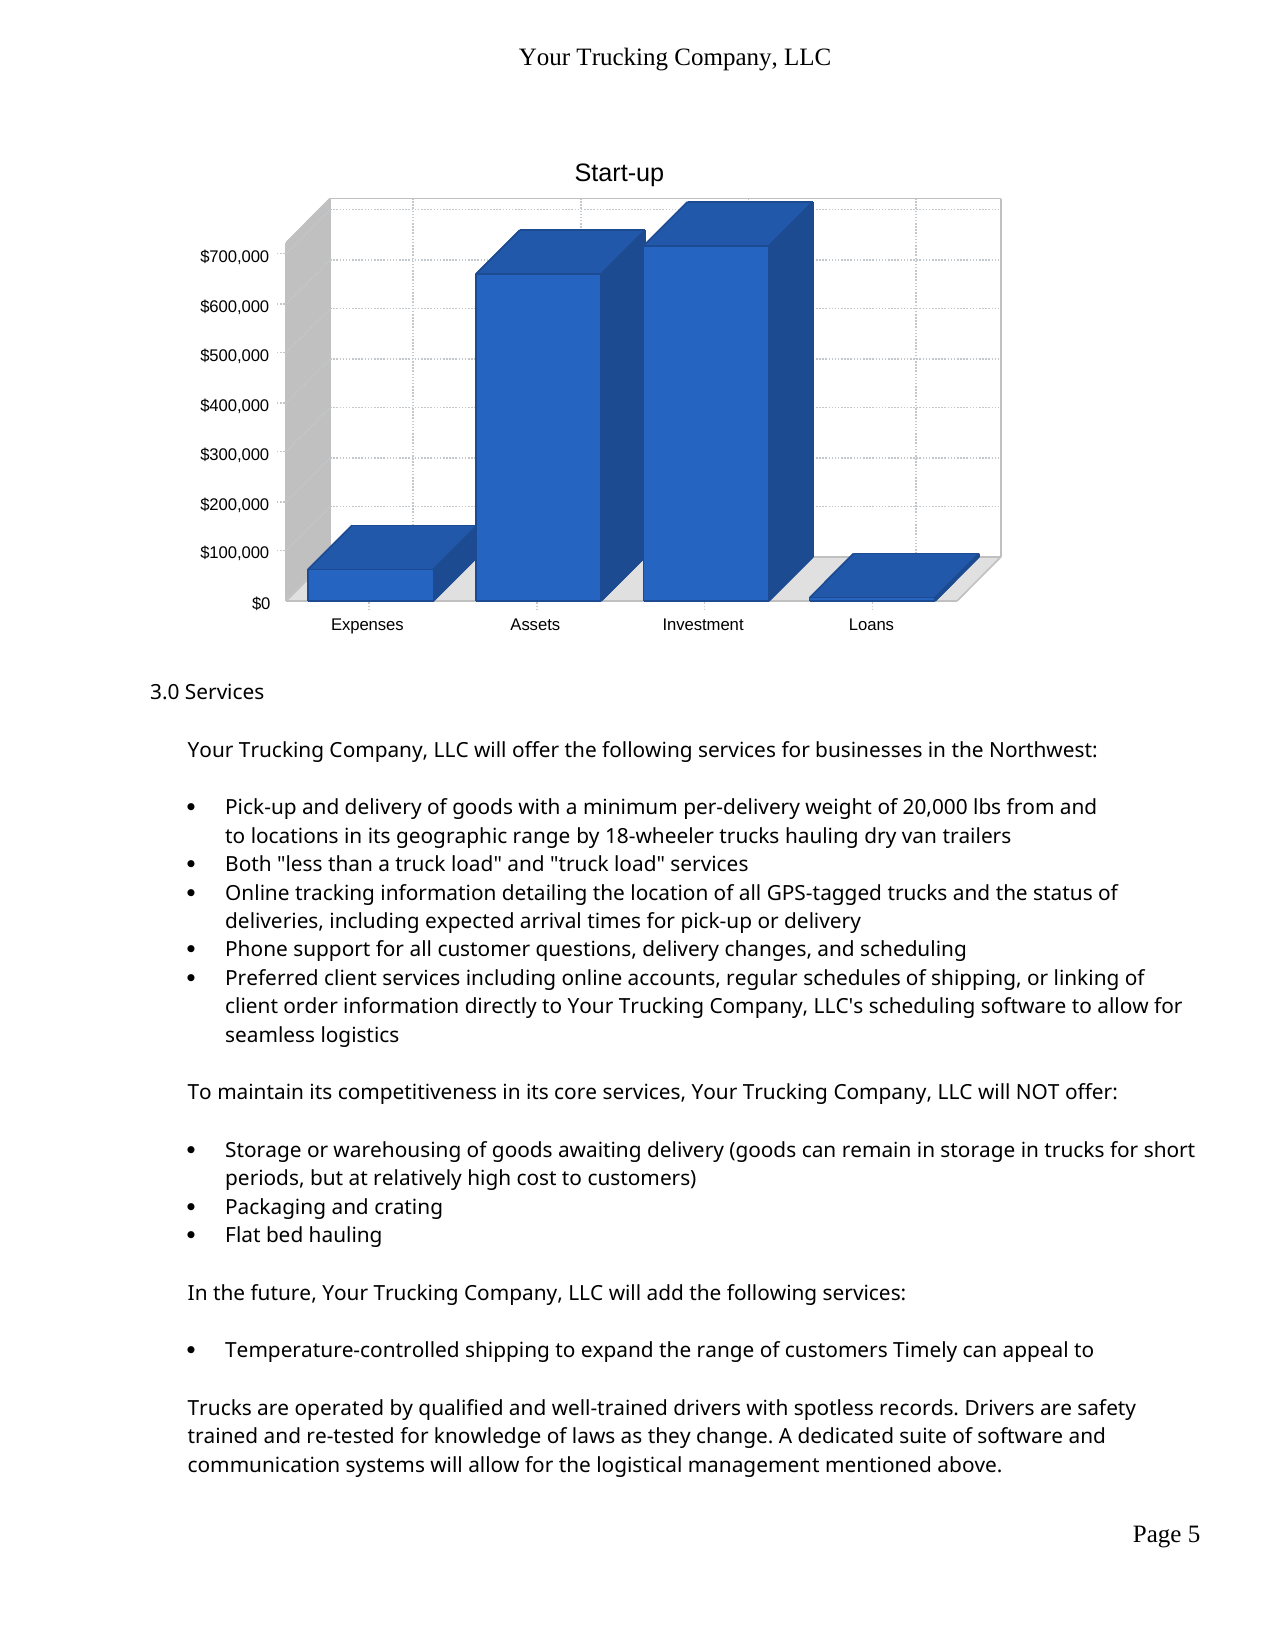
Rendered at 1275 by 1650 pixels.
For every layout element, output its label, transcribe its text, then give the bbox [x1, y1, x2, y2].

subtitle 3.0 Services [150, 677, 1200, 706]
list Pick-up and delivery of goods with a minimum per-delivery weight of 20,000 lbs from and to locations in its geographic range by 18-wheeler trucks hauling dry van trailers [187, 792, 1200, 849]
list Flat bed hauling [187, 1220, 1200, 1249]
list Both "less than a truck load" and "truck load" services [187, 849, 1200, 878]
text Your Trucking Company, LLC will offer the following services for businesses in the Northwest: [187, 735, 1200, 763]
list Online tracking information detailing the location of all GPS-tagged trucks and the status of deliveries, including expected arrival times for pick-up or delivery [187, 878, 1200, 934]
list Storage or warehousing of goods awaiting delivery (goods can remain in storage in trucks for short periods, but at relatively high cost to customers) [187, 1135, 1200, 1192]
list Temperature-controlled shipping to expand the range of customers Timely can appeal to [187, 1336, 1200, 1364]
text Trucks are operated by qualified and well-trained drivers with spotless records. Drivers are safety trained and re-tested for knowledge of laws as they change. A dedicated suite of software and communication systems will allow for the logistical management mentioned above. [187, 1393, 1200, 1478]
text To maintain its competitiveness in its core services, Your Trucking Company, LLC will NOT offer: [187, 1077, 1200, 1106]
text In the future, Your Trucking Company, LLC will add the following services: [187, 1278, 1200, 1306]
list Phone support for all customer questions, delivery changes, and scheduling [187, 934, 1200, 963]
list Preferred client services including online accounts, regular schedules of shipping, or linking of client order information directly to Your Trucking Company, LLC's scheduling software to allow for seamless logistics [187, 963, 1200, 1048]
list Packaging and crating [187, 1192, 1200, 1220]
